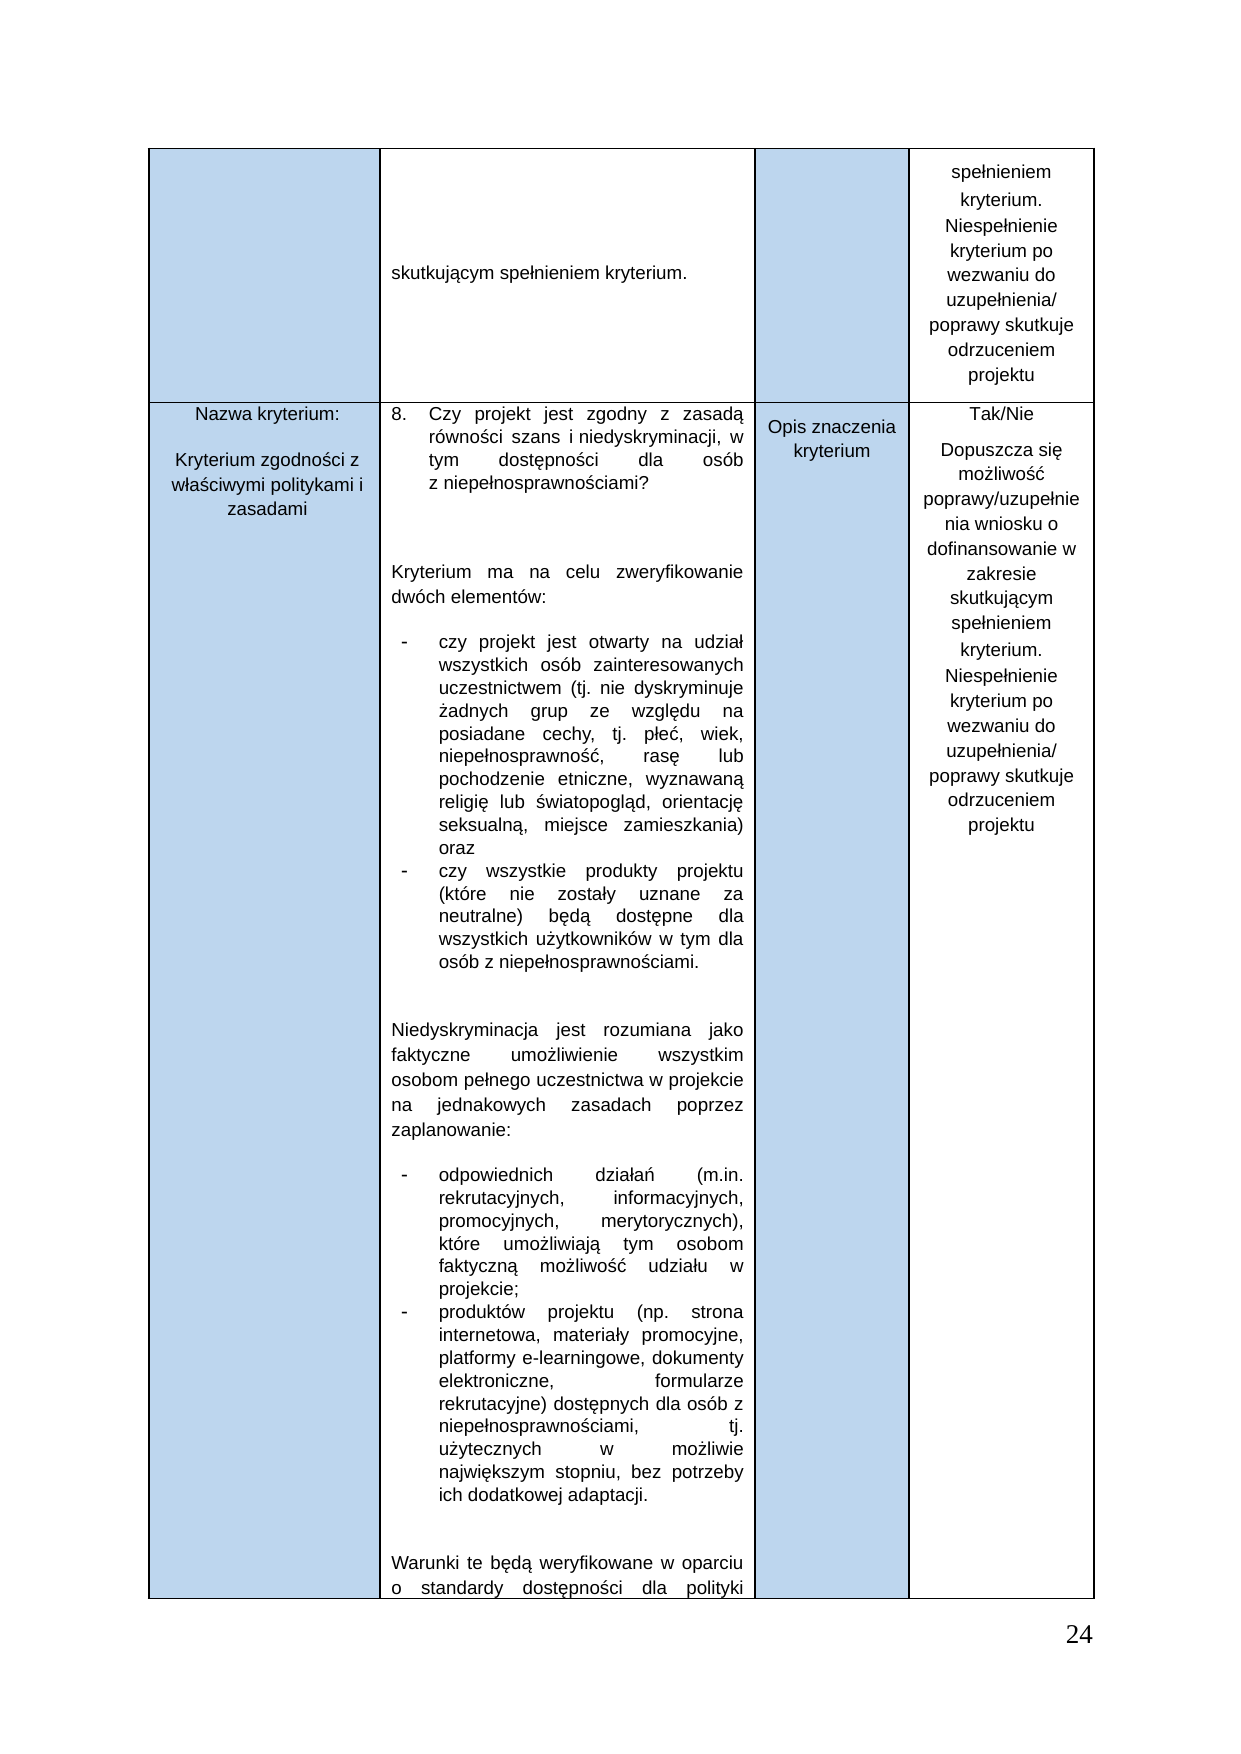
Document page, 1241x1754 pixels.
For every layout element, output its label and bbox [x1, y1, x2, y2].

table_cell [756, 403, 908, 1598]
table_cell [150, 403, 379, 1598]
table_cell [150, 149, 379, 402]
table_cell [381, 149, 754, 402]
table_cell [910, 149, 1093, 402]
table_cell [381, 403, 754, 1598]
table_cell [756, 149, 908, 402]
table_cell [910, 403, 1093, 1598]
